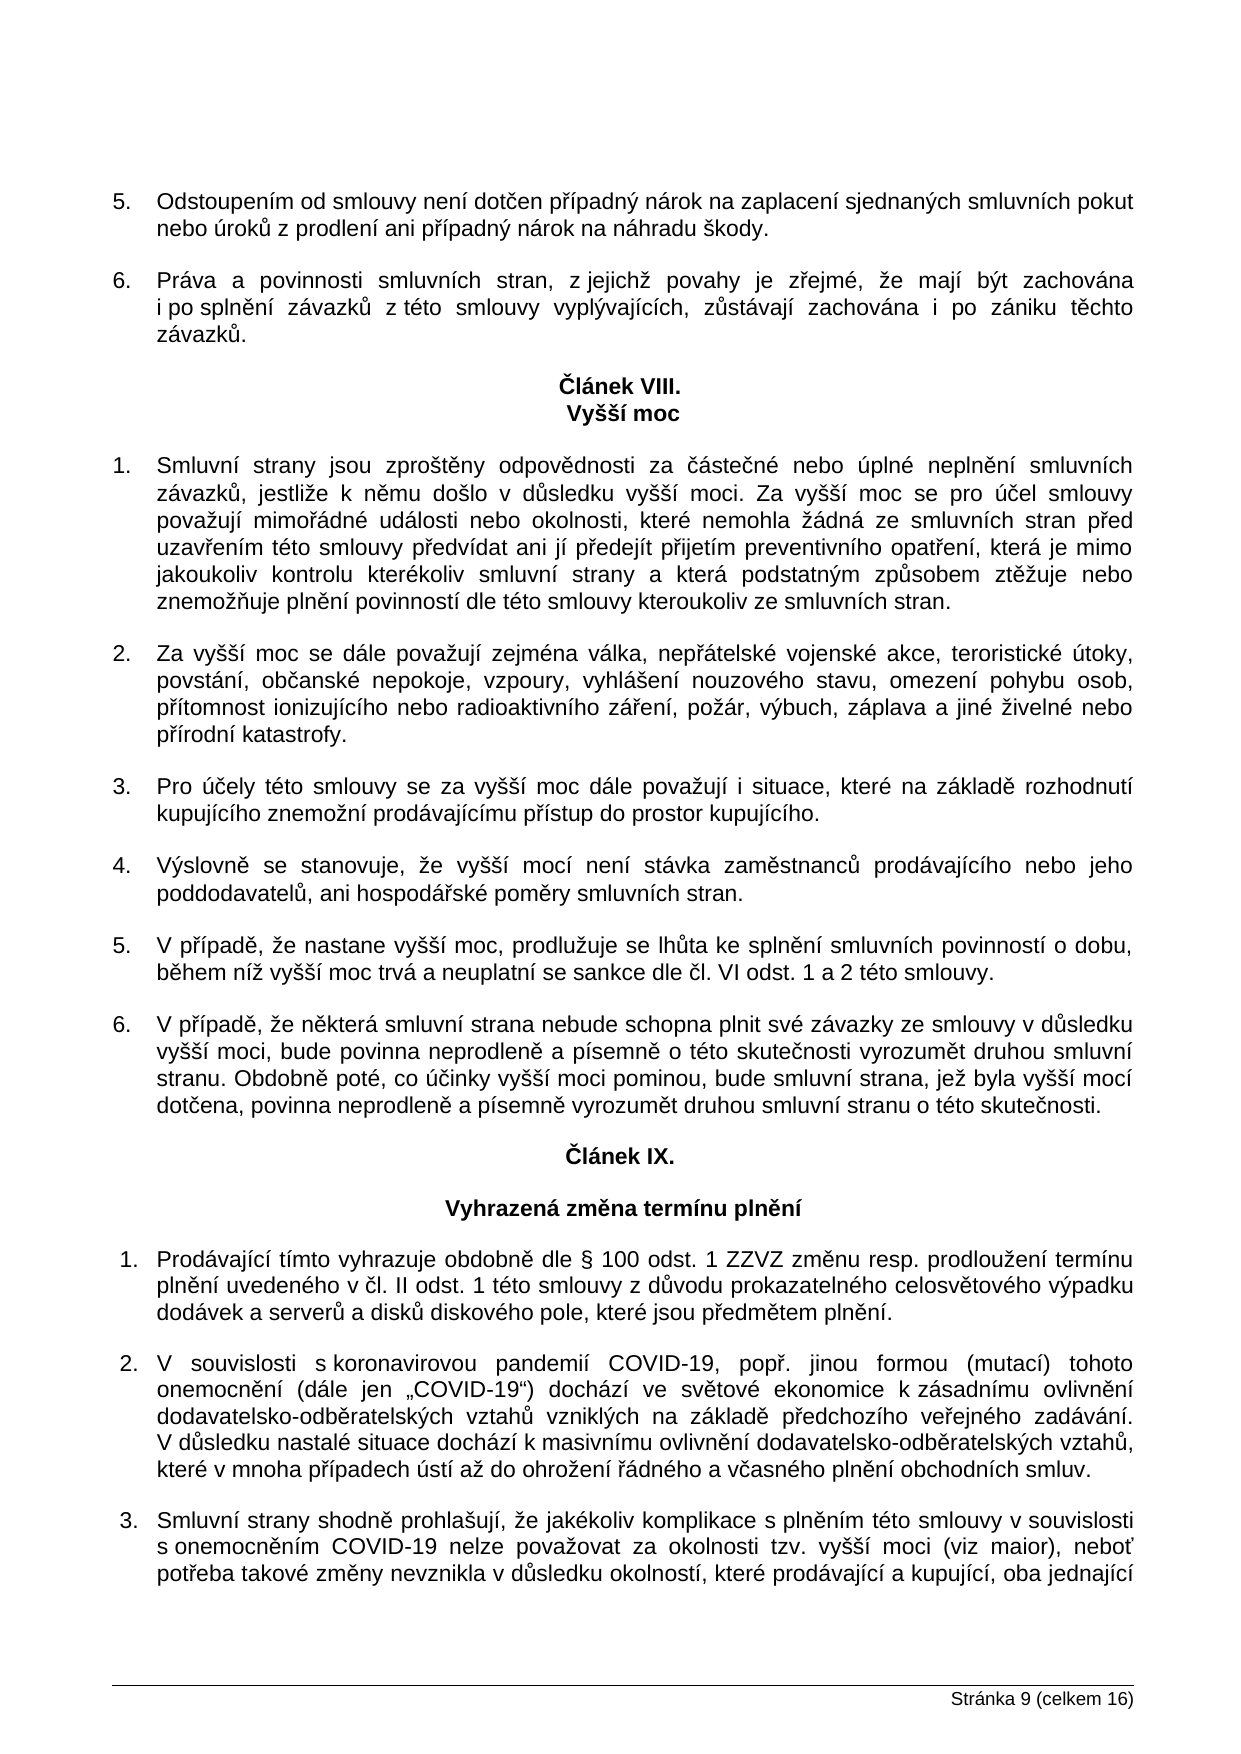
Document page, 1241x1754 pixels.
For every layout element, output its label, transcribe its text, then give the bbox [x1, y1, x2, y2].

list V případě, že některá smluvní strana nebude schopna plnit své závazky ze smlouvy v důsledku vyšší moci, bude povinna neprodleně a písemně o této skutečnosti vyrozumět druhou smluvní stranu. Obdobně poté, co účinky vyšší moci pominou, bude smluvní strana, jež byla vyšší mocí dotčena, povinna neprodleně a písemně vyrozumět druhou smluvní stranu o této skutečnosti. [112, 1010, 1134, 1118]
list V případě, že nastane vyšší moc, prodlužuje se lhůta ke splnění smluvních povinností o dobu, během níž vyšší moc trvá a neuplatní se sankce dle čl. VI odst. 1 a 2 této smlouvy. [112, 931, 1134, 985]
list Prodávající tímto vyhrazuje obdobně dle § 100 odst. 1 ZZVZ změnu resp. prodloužení termínu plnění uvedeného v čl. II odst. 1 této smlouvy z důvodu prokazatelného celosvětového výpadku dodávek a serverů a disků diskového pole, které jsou předmětem plnění. [119, 1246, 1134, 1325]
list Odstoupením od smlouvy není dotčen případný nárok na zaplacení sjednaných smluvních pokut nebo úroků z prodlení ani případný nárok na náhradu škody. [112, 187, 1134, 241]
list Smluvní strany jsou zproštěny odpovědnosti za částečné nebo úplné neplnění smluvních závazků, jestliže k němu došlo v důsledku vyšší moci. Za vyšší moc se pro účel smlouvy považují mimořádné události nebo okolnosti, které nemohla žádná ze smluvních stran před uzavřením této smlouvy předvídat ani jí předejít přijetím preventivního opatření, která je mimo jakoukoliv kontrolu kterékoliv smluvní strany a která podstatným způsobem ztěžuje nebo znemožňuje plnění povinností dle této smlouvy kteroukoliv ze smluvních stran. [112, 452, 1134, 614]
list V souvislosti s koronavirovou pandemií COVID-19, popř. jinou formou (mutací) tohoto onemocnění (dále jen „COVID-19“) dochází ve světové ekonomice k zásadnímu ovlivnění dodavatelsko-odběratelských vztahů vzniklých na základě předchozího veřejného zadávání. V důsledku nastalé situace dochází k masivnímu ovlivnění dodavatelsko-odběratelských vztahů, které v mnoha případech ústí až do ohrožení řádného a včasného plnění obchodních smluv. [119, 1350, 1134, 1482]
list Výslovně se stanovuje, že vyšší mocí není stávka zaměstnanců prodávajícího nebo jeho poddodavatelů, ani hospodářské poměry smluvních stran. [112, 852, 1134, 906]
list Pro účely této smlouvy se za vyšší moc dále považují i situace, které na základě rozhodnutí kupujícího znemožní prodávajícímu přístup do prostor kupujícího. [112, 772, 1134, 827]
list Za vyšší moc se dále považují zejména válka, nepřátelské vojenské akce, teroristické útoky, povstání, občanské nepokoje, vzpoury, vyhlášení nouzového stavu, omezení pohybu osob, přítomnost ionizujícího nebo radioaktivního záření, požár, výbuch, záplava a jiné živelné nebo přírodní katastrofy. [112, 639, 1134, 747]
list Práva a povinnosti smluvních stran, z jejichž povahy je zřejmé, že mají být zachována i po splnění závazků z této smlouvy vyplývajících, zůstávají zachována i po zániku těchto závazků. [112, 266, 1134, 347]
subtitle Vyšší moc [112, 372, 1134, 427]
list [119, 1507, 1134, 1586]
subtitle Vyhrazená změna termínu plnění [112, 1195, 1134, 1221]
